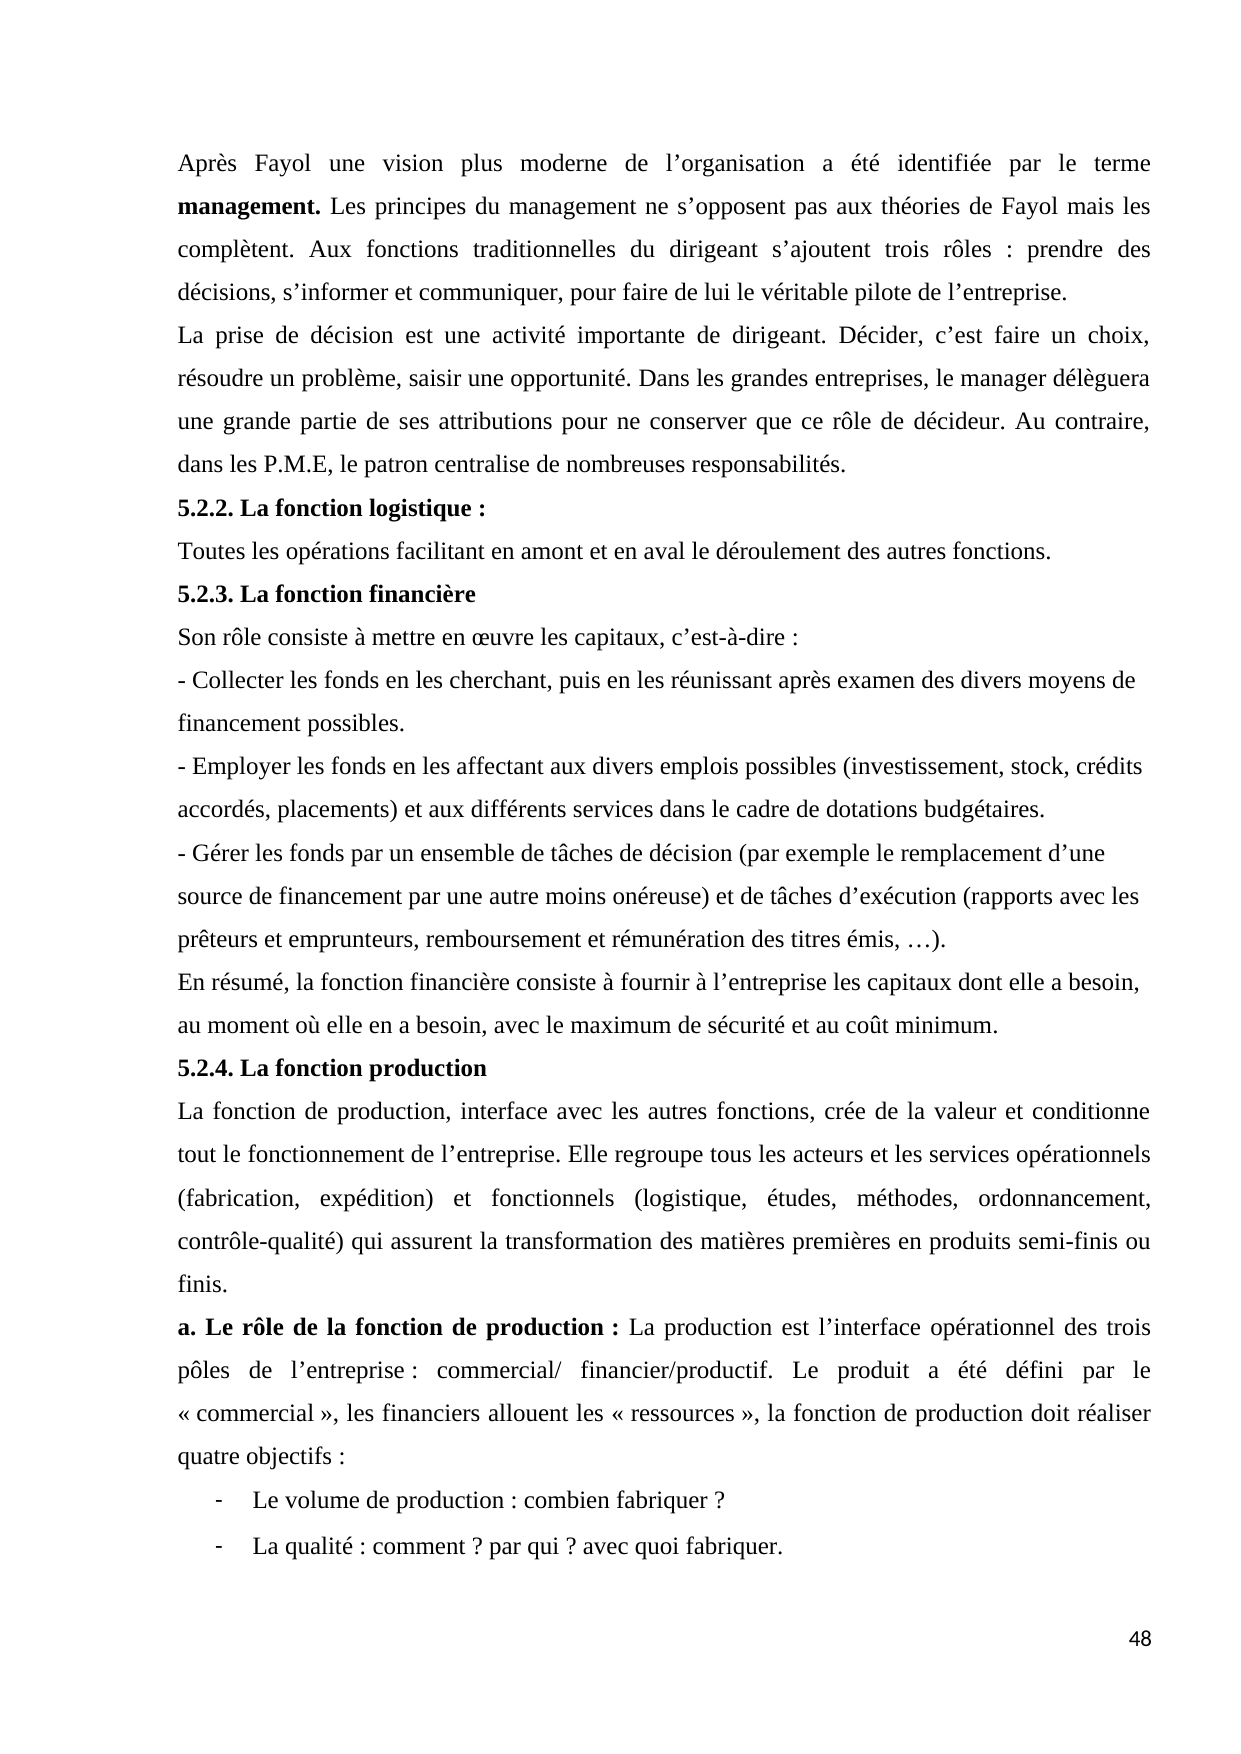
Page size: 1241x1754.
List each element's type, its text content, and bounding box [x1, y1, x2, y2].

text La fonction de production, interface avec les autres fonctions, crée de la valeur et conditionne tout le fonctionnement de l’entreprise. Elle regroupe tous les acteurs et les services opérationnels (fabrication, expédition) et fonctionnels (logistique, études, méthodes, ordonnancement, contrôle-qualité) qui assurent la transformation des matières premières en produits semi-finis ou finis. [177, 1096, 1152, 1298]
text En résumé, la fonction financière consiste à fournir à l’entreprise les capitaux dont elle a besoin, au moment où elle en a besoin, avec le maximum de sécurité et au coût minimum. [177, 967, 1152, 1039]
text Son rôle consiste à mettre en œuvre les capitaux, c’est-à-dire : [177, 622, 1152, 651]
text 5.2.4. La fonction production [177, 1053, 1152, 1082]
text 5.2.2. La fonction logistique : [177, 493, 1152, 521]
text - Employer les fonds en les affectant aux divers emplois possibles (investissement, stock, crédits accordés, placements) et aux différents services dans le cadre de dotations budgétaires. [177, 751, 1152, 823]
list Le volume de production : combien fabriquer ? [215, 1484, 1152, 1515]
text - Gérer les fonds par un ensemble de tâches de décision (par exemple le remplacement d’une source de financement par une autre moins onéreuse) et de tâches d’exécution (rapports avec les prêteurs et emprunteurs, remboursement et rémunération des titres émis, …). [177, 838, 1152, 953]
text Après Fayol une vision plus moderne de l’organisation a été identifiée par le terme management. Les principes du management ne s’opposent pas aux théories de Fayol mais les complètent. Aux fonctions traditionnelles du dirigeant s’ajoutent trois rôles : prendre des décisions, s’informer et communiquer, pour faire de lui le véritable pilote de l’entreprise. [177, 148, 1152, 306]
text Toutes les opérations facilitant en amont et en aval le déroulement des autres fonctions. [177, 536, 1152, 564]
list La qualité : comment ? par qui ? avec quoi fabriquer. [215, 1530, 1152, 1561]
text a. Le rôle de la fonction de production : La production est l’interface opérationnel des trois pôles de l’entreprise : commercial/ financier/productif. Le produit a été défini par le « commercial », les financiers allouent les « ressources », la fonction de production doit réaliser quatre objectifs : [177, 1312, 1152, 1470]
text La prise de décision est une activité importante de dirigeant. Décider, c’est faire un choix, résoudre un problème, saisir une opportunité. Dans les grandes entreprises, le manager délèguera une grande partie de ses attributions pour ne conserver que ce rôle de décideur. Au contraire, dans les P.M.E, le patron centralise de nombreuses responsabilités. [177, 320, 1152, 478]
text - Collecter les fonds en les cherchant, puis en les réunissant après examen des divers moyens de financement possibles. [177, 665, 1152, 737]
text 5.2.3. La fonction financière [177, 579, 1152, 608]
